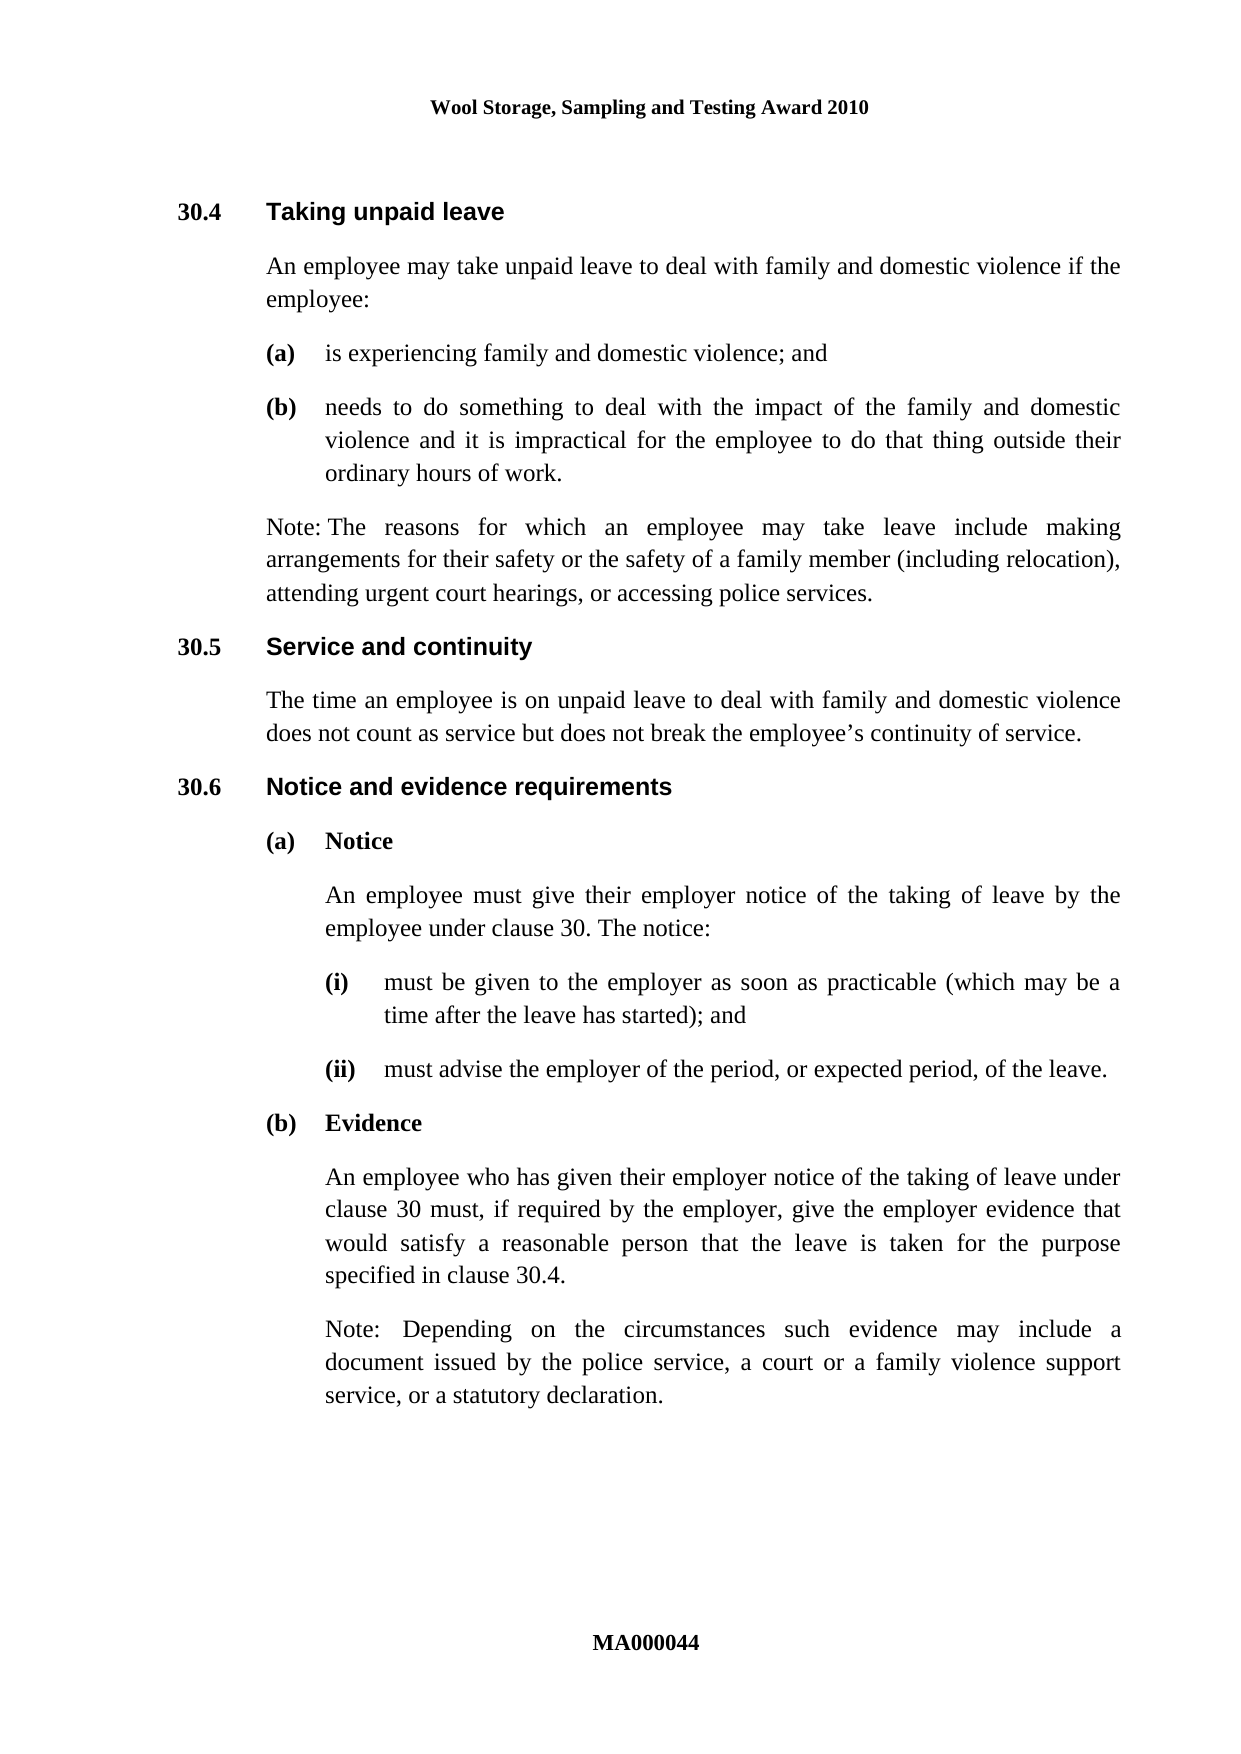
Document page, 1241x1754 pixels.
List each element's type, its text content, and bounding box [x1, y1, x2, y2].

text must be given to the employer as soon as practicable (which may be a time after the leave has started); and [325, 967, 1122, 1029]
text must advise the employer of the period, or expected period, of the leave. [325, 1054, 1122, 1083]
text Note: The reasons for which an employee may take leave include making arrangements for their safety or the safety of a family member (including relocation), attending urgent court hearings, or accessing police services. [266, 512, 1122, 606]
text Evidence [266, 1108, 1122, 1136]
text Note: Depending on the circumstances such evidence may include a document issued by the police service, a court or a family violence support service, or a statutory declaration. [325, 1314, 1122, 1409]
text Taking unpaid leave [177, 197, 1122, 226]
text Service and continuity [177, 631, 1122, 660]
text An employee may take unpaid leave to deal with family and domestic violence if the employee: [266, 251, 1122, 313]
text Notice [266, 826, 1122, 855]
text is experiencing family and domestic violence; and [266, 338, 1122, 367]
text An employee who has given their employer notice of the taking of leave under clause 30 must, if required by the employer, give the employer evidence that would satisfy a reasonable person that the leave is taken for the purpose specified in clause 30.4. [325, 1162, 1122, 1289]
text needs to do something to deal with the impact of the family and domestic violence and it is impractical for the employee to do that thing outside their ordinary hours of work. [266, 392, 1122, 486]
text An employee must give their employer notice of the taking of leave by the employee under clause 30. The notice: [325, 880, 1122, 942]
text Notice and evidence requirements [177, 772, 1122, 801]
text The time an employee is on unpaid leave to deal with family and domestic violence does not count as service but does not break the employee’s continuity of service. [266, 685, 1122, 747]
